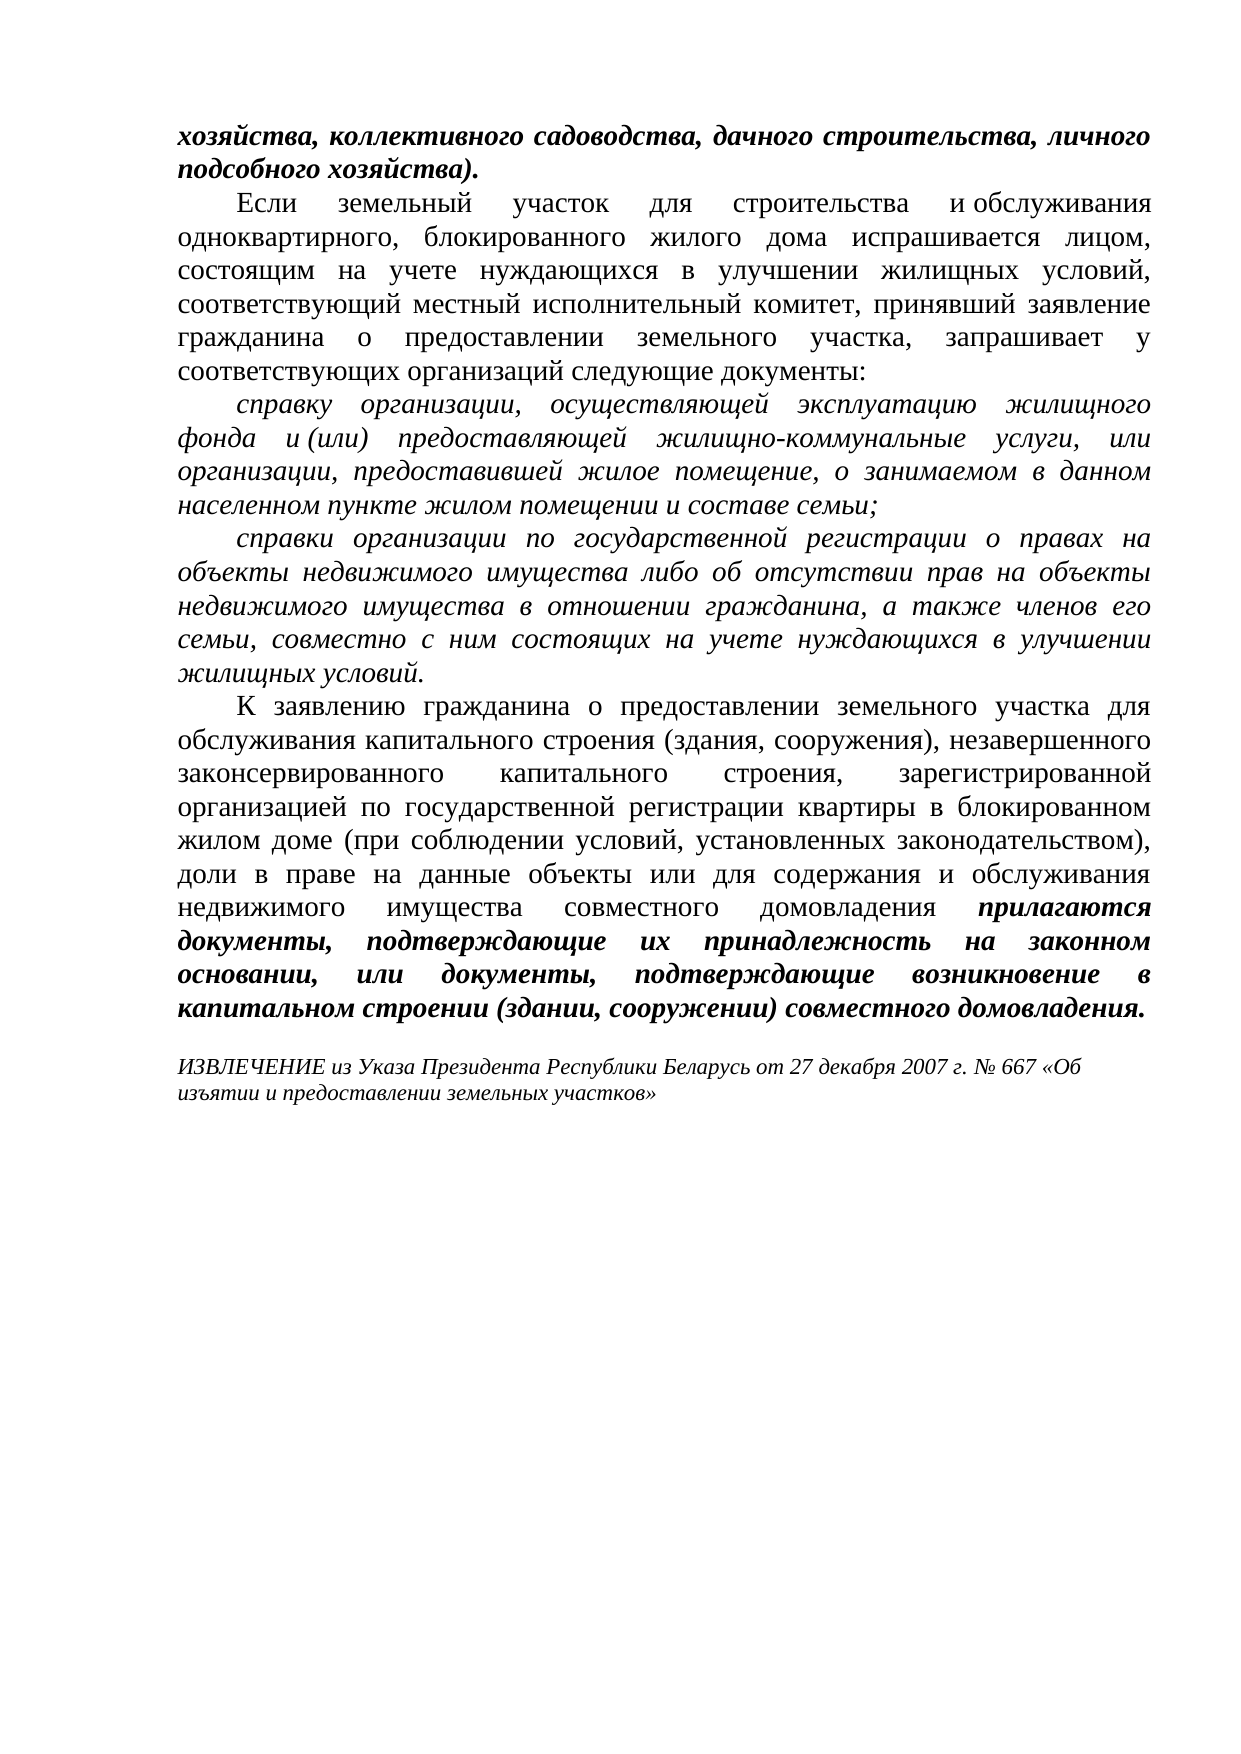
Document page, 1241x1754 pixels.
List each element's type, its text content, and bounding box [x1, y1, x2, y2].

text Если земельный участок для строительства и обслуживания одноквартирного, блокированного жилого дома испрашивается лицом, состоящим на учете нуждающихся в улучшении жилищных условий, соответствующий местный исполнительный комитет, принявший заявление гражданина о предоставлении земельного участка, запрашивает у соответствующих организаций следующие документы: [177, 185, 1152, 386]
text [177, 118, 1152, 185]
text ИЗВЛЕЧЕНИЕ из Указа Президента Республики Беларусь от 27 декабря 2007 г. № 667 «Об изъятии и предоставлении земельных участков» [177, 1053, 1152, 1106]
text справки организации по государственной регистрации о правах на объекты недвижимого имущества либо об отсутствии прав на объекты недвижимого имущества в отношении гражданина, а также членов его семьи, совместно с ним состоящих на учете нуждающихся в улучшении жилищных условий. [177, 521, 1152, 688]
text справку организации, осуществляющей эксплуатацию жилищного фонда и (или) предоставляющей жилищно-коммунальные услуги, или организации, предоставившей жилое помещение, о занимаемом в данном населенном пункте жилом помещении и составе семьи; [177, 386, 1152, 521]
text К заявлению гражданина о предоставлении земельного участка для обслуживания капитального строения (здания, сооружения), незавершенного законсервированного капитального строения, зарегистрированной организацией по государственной регистрации квартиры в блокированном жилом доме (при соблюдении условий, установленных законодательством), доли в праве на данные объекты или для содержания и обслуживания недвижимого имущества совместного домовладения прилагаются документы, подтверждающие их принадлежность на законном основании, или документы, подтверждающие возникновение в капитальном строении (здании, сооружении) совместного домовладения. [177, 688, 1152, 1024]
